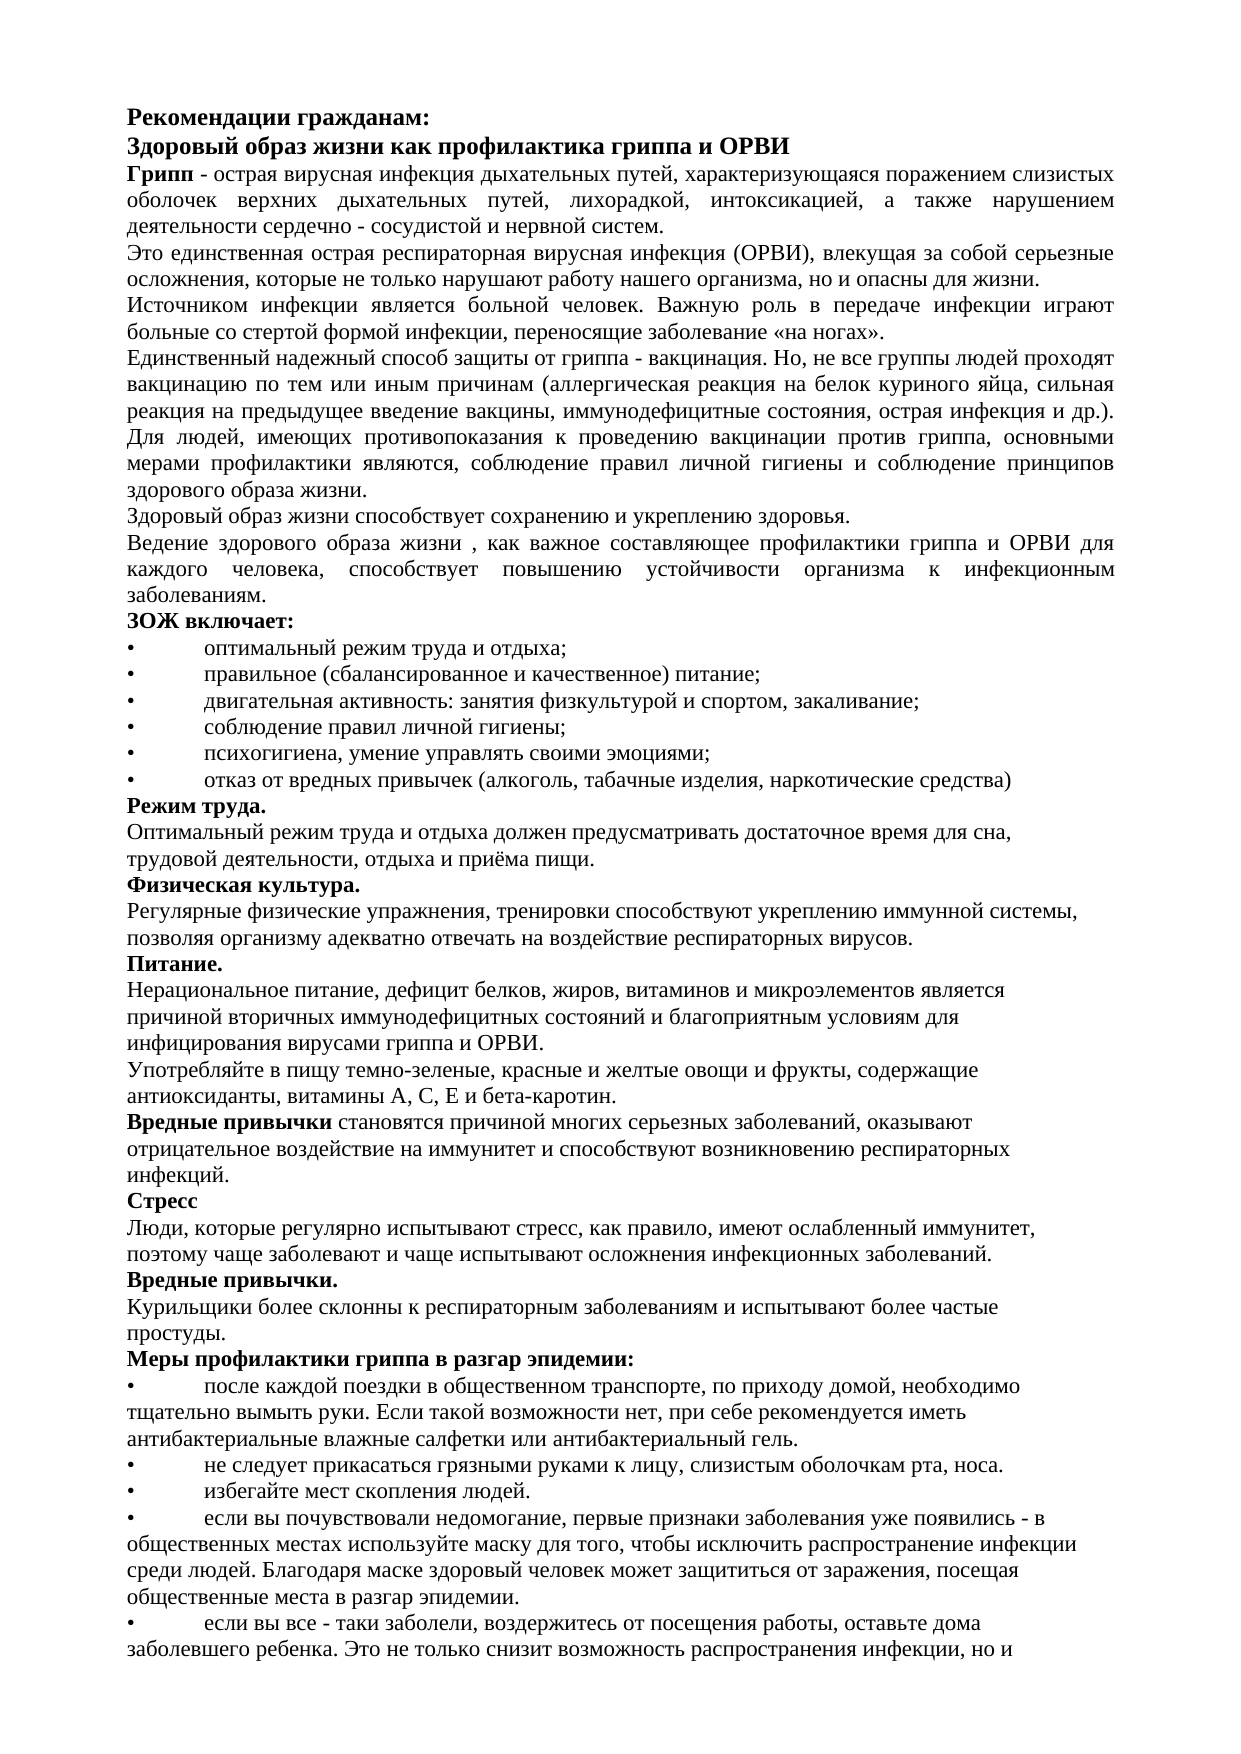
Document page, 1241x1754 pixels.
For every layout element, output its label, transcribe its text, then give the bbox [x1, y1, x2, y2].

list после каждой поездки в общественном транспорте, по приходу домой, необходимо тщательно вымыть руки. Если такой возможности нет, при себе рекомендуется иметь антибактериальные влажные салфетки или антибактериальный гель. [127, 1372, 1091, 1451]
list двигательная активность: занятия физкультурой и спортом, закаливание; [127, 687, 1118, 713]
list избегайте мест скопления людей. [127, 1477, 1118, 1504]
text Оптимальный режим труда и отдыха должен предусматривать достаточное время для сна, трудовой деятельности, отдыха и приёма пищи. [127, 818, 1104, 871]
text Вредные привычки становятся причиной многих серьезных заболеваний, оказывают отрицательное воздействие на иммунитет и способствуют возникновению респираторных инфекций. [127, 1108, 1091, 1187]
text Питание. [127, 950, 1118, 977]
text Люди, которые регулярно испытывают стресс, как правило, имеют ослабленный иммунитет, поэтому чаще заболевают и чаще испытывают осложнения инфекционных заболеваний. [127, 1214, 1091, 1266]
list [127, 1609, 1091, 1662]
list отказ от вредных привычек (алкоголь, табачные изделия, наркотические средства) [127, 766, 1118, 792]
subtitle Стресс [127, 1187, 1118, 1214]
subtitle Меры профилактики гриппа в разгар эпидемии: [127, 1346, 1118, 1372]
text Ведение здорового образа жизни , как важное составляющее профилактики гриппа и ОРВИ для каждого человека, способствует повышению устойчивости организма к инфекционным заболеваниям. [127, 528, 1116, 608]
list оптимальный режим труда и отдыха; [127, 634, 1118, 660]
list правильное (сбалансированное и качественное) питание; [127, 660, 1118, 687]
subtitle ЗОЖ включает: [127, 608, 1118, 634]
text Нерациональное питание, дефицит белков, жиров, витаминов и микроэлементов является причиной вторичных иммунодефицитных состояний и благоприятным условиям для инфицирования вирусами гриппа и ОРВИ. [127, 977, 1091, 1056]
text Источником инфекции является больной человек. Важную роль в передаче инфекции играют больные со стертой формой инфекции, переносящие заболевание «на ногах». [127, 291, 1116, 344]
text Единственный надежный способ защиты от гриппа - вакцинация. Но, не все группы людей проходят вакцинацию по тем или иным причинам (аллергическая реакция на белок куриного яйца, сильная реакция на предыдущее введение вакцины, иммунодефицитные состояния, острая инфекция и др.). Для людей, имеющих противопоказания к проведению вакцинации против гриппа, основными мерами профилактики являются, соблюдение правил личной гигиены и соблюдение принципов здорового образа жизни. [127, 344, 1116, 502]
list если вы почувствовали недомогание, первые признаки заболевания уже появились - в общественных местах используйте маску для того, чтобы исключить распространение инфекции среди людей. Благодаря маске здоровый человек может защититься от заражения, посещая общественные места в разгар эпидемии. [127, 1504, 1091, 1609]
list психогигиена, умение управлять своими эмоциями; [127, 739, 1118, 766]
text Это единственная острая респираторная вирусная инфекция (ОРВИ), влекущая за собой серьезные осложнения, которые не только нарушают работу нашего организма, но и опасны для жизни. [127, 239, 1116, 291]
subtitle Физическая культура. [127, 871, 1118, 897]
text Употребляйте в пищу темно-зеленые, красные и желтые овощи и фрукты, содержащие антиоксиданты, витамины А, С, Е и бета-каротин. [127, 1056, 1091, 1108]
text Здоровый образ жизни способствует сохранению и укреплению здоровья. [127, 502, 1118, 528]
subtitle Здоровый образ жизни как профилактика гриппа и ОРВИ [127, 131, 1118, 159]
subtitle Рекомендации гражданам: [127, 102, 1118, 131]
list соблюдение правил личной гигиены; [127, 713, 1118, 739]
text Курильщики более склонны к респираторным заболеваниям и испытывают более частые простуды. [127, 1293, 1091, 1346]
text Регулярные физические упражнения, тренировки способствуют укреплению иммунной системы, позволяя организму адекватно отвечать на воздействие респираторных вирусов. [127, 897, 1104, 950]
subtitle Режим труда. [127, 792, 1118, 818]
text Грипп - острая вирусная инфекция дыхательных путей, характеризующаяся поражением слизистых оболочек верхних дыхательных путей, лихорадкой, интоксикацией, а также нарушением деятельности сердечно - сосудистой и нервной систем. [127, 159, 1116, 239]
subtitle Вредные привычки. [127, 1266, 1118, 1293]
list не следует прикасаться грязными руками к лицу, слизистым оболочкам рта, носа. [127, 1451, 1118, 1477]
